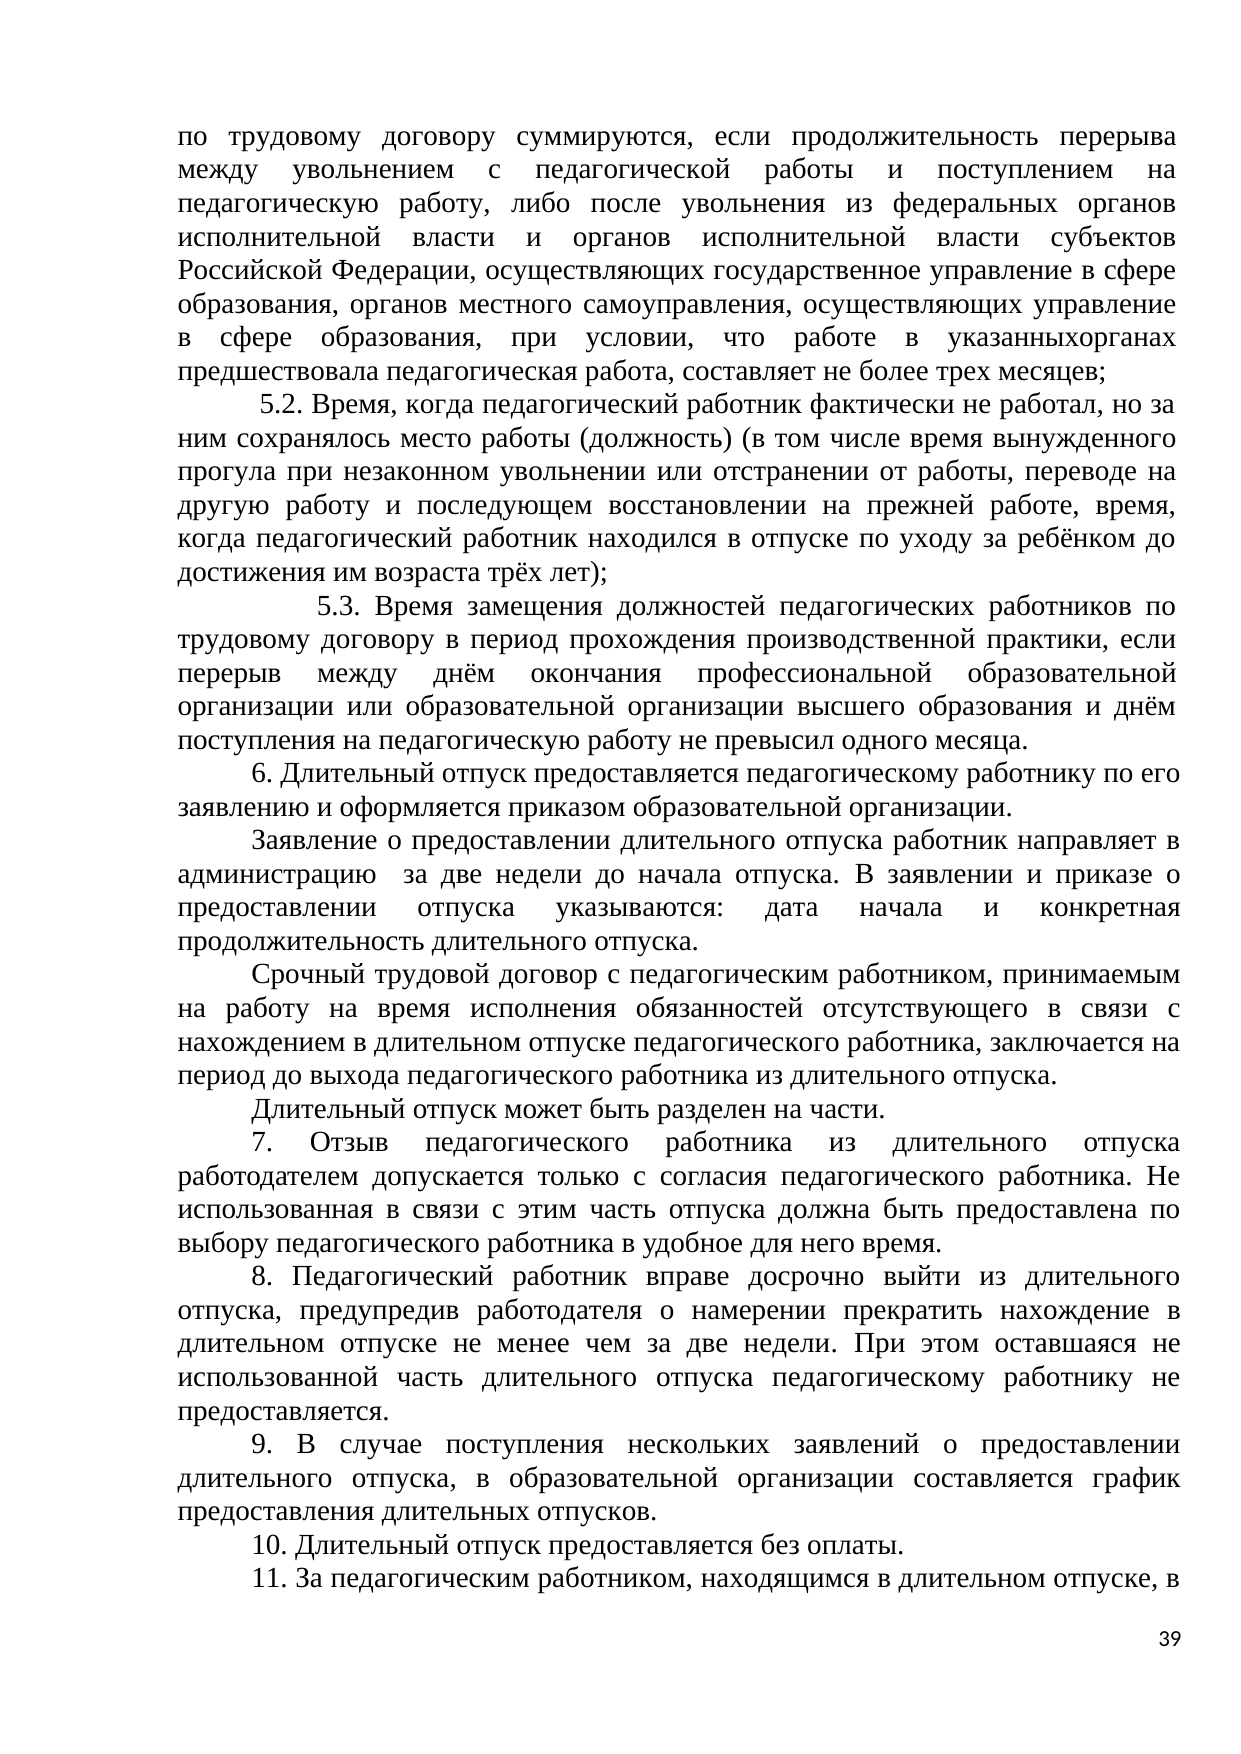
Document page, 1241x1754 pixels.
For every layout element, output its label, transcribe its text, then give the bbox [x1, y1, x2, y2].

text 8. Педагогический работник вправе досрочно выйти из длительного отпуска, предупредив работодателя о намерении прекратить нахождение в длительном отпуске не менее чем за две недели. При этом оставшаяся не использованной часть длительного отпуска педагогическому работнику не предоставляется. [177, 1258, 1181, 1426]
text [177, 1560, 1181, 1594]
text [177, 118, 1177, 386]
text Длительный отпуск может быть разделен на части. [177, 1091, 1181, 1124]
text Заявление о предоставлении длительного отпуска работник направляет в администрацию за две недели до начала отпуска. В заявлении и приказе о предоставлении отпуска указываются: дата начала и конкретная продолжительность длительного отпуска. [177, 822, 1181, 957]
text 7. Отзыв педагогического работника из длительного отпуска работодателем допускается только с согласия педагогического работника. Не использованная в связи с этим часть отпуска должна быть предоставлена по выбору педагогического работника в удобное для него время. [177, 1124, 1181, 1258]
text 5.3. Время замещения должностей педагогических работников по трудовому договору в период прохождения производственной практики, если перерыв между днём окончания профессиональной образовательной организации или образовательной организации высшего образования и днём поступления на педагогическую работу не превысил одного месяца. [177, 588, 1177, 755]
text 6. Длительный отпуск предоставляется педагогическому работнику по его заявлению и оформляется приказом образовательной организации. [177, 755, 1181, 822]
text 10. Длительный отпуск предоставляется без оплаты. [177, 1527, 1181, 1560]
text 5.2. Время, когда педагогический работник фактически не работал, но за ним сохранялось место работы (должность) (в том числе время вынужденного прогула при незаконном увольнении или отстранении от работы, переводе на другую работу и последующем восстановлении на прежней работе, время, когда педагогический работник находился в отпуске по уходу за ребёнком до достижения им возраста трёх лет); [177, 386, 1177, 588]
text 9. В случае поступления нескольких заявлений о предоставлении длительного отпуска, в образовательной организации составляется график предоставления длительных отпусков. [177, 1426, 1181, 1527]
text Срочный трудовой договор с педагогическим работником, принимаемым на работу на время исполнения обязанностей отсутствующего в связи с нахождением в длительном отпуске педагогического работника, заключается на период до выхода педагогического работника из длительного отпуска. [177, 957, 1181, 1091]
